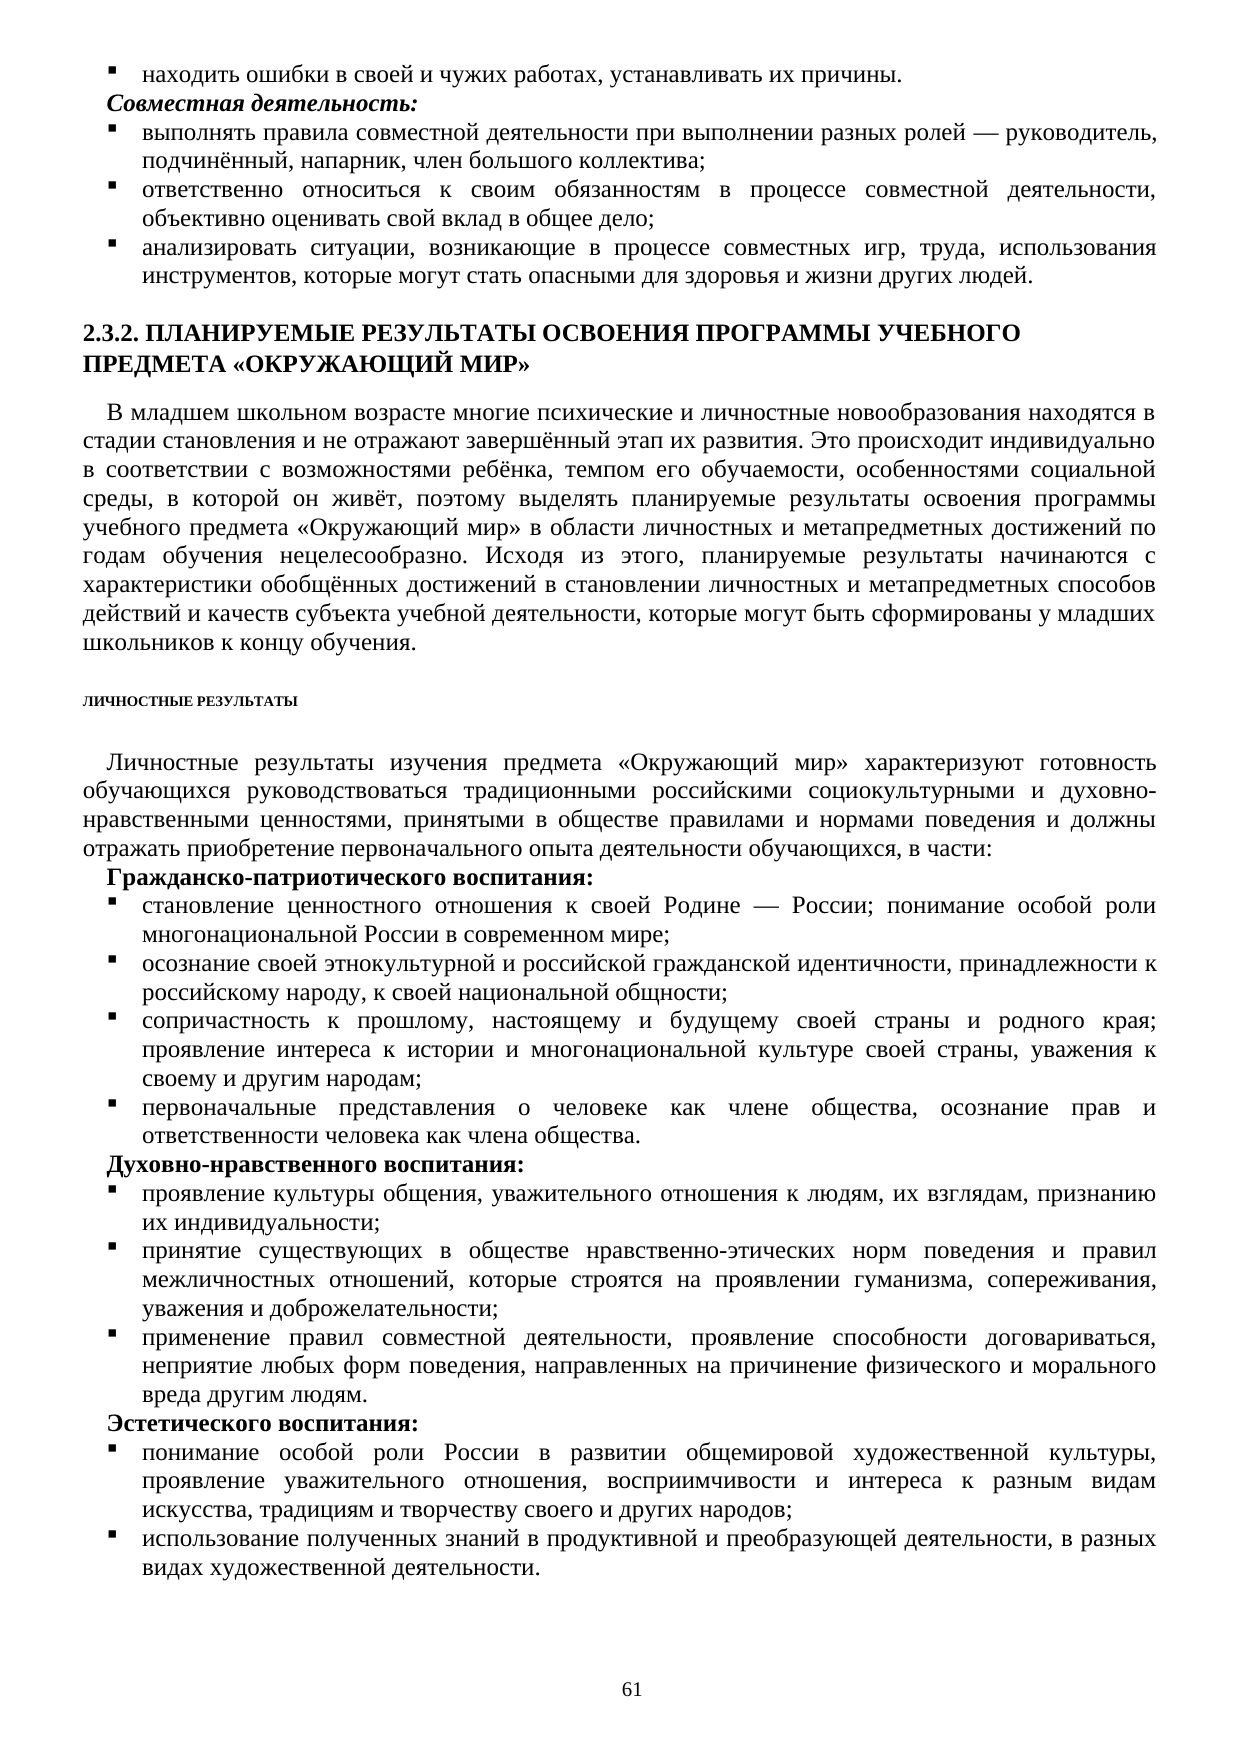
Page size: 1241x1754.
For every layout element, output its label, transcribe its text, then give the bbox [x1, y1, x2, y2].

list осознание своей этнокультурной и российской гражданской идентичности, принадлежности к российскому народу, к своей национальной общности; [106, 948, 1157, 1005]
list использование полученных знаний в продуктивной и преобразующей деятельности, в разных видах художественной деятельности. [106, 1523, 1157, 1580]
text Гражданско-патриотического воспитания: [83, 862, 1157, 890]
list сопричастность к прошлому, настоящему и будущему своей страны и родного края; проявление интереса к истории и многонациональной культуре своей страны, уважения к своему и другим народам; [106, 1005, 1157, 1092]
text ЛИЧНОСТНЫЕ РЕЗУЛЬТАТЫ [83, 693, 1157, 722]
list становление ценностного отношения к своей Родине — России; понимание особой роли многонациональной России в современном мире; [106, 890, 1157, 948]
list применение правил совместной деятельности, проявление способности договариваться, неприятие любых форм поведения, направленных на причинение физического и морального вреда другим людям. [106, 1322, 1157, 1408]
list ответственно относиться к своим обязанностям в процессе совместной деятельности, объективно оценивать свой вклад в общее дело; [106, 174, 1157, 232]
text Эстетического воспитания: [83, 1408, 1157, 1437]
text Духовно-нравственного воспитания: [83, 1149, 1157, 1178]
text 2.3.2. ПЛАНИРУЕМЫЕ РЕЗУЛЬТАТЫ ОСВОЕНИЯ ПРОГРАММЫ УЧЕБНОГО ПРЕДМЕТА «ОКРУЖАЮЩИЙ МИР» [83, 318, 1157, 378]
text Личностные результаты изучения предмета «Окружающий мир» характеризуют готовность обучающихся руководствоваться традиционными российскими социокультурными и духовно-нравственными ценностями, принятыми в обществе правилами и нормами поведения и должны отражать приобретение первоначального опыта деятельности обучающихся, в части: [83, 747, 1157, 862]
list анализировать ситуации, возникающие в процессе совместных игр, труда, использования инструментов, которые могут стать опасными для здоровья и жизни других людей. [106, 232, 1157, 289]
list понимание особой роли России в развитии общемировой художественной культуры, проявление уважительного отношения, восприимчивости и интереса к разным видам искусства, традициям и творчеству своего и других народов; [106, 1437, 1157, 1523]
text В младшем школьном возрасте многие психические и личностные новообразования находятся в стадии становления и не отражают завершённый этап их развития. Это происходит индивидуально в соответствии с возможностями ребёнка, темпом его обучаемости, особенностями социальной среды, в которой он живёт, поэтому выделять планируемые результаты освоения программы учебного предмета «Окружающий мир» в области личностных и метапредметных достижений по годам обучения нецелесообразно. Исходя из этого, планируемые результаты начинаются с характеристики обобщённых достижений в становлении личностных и метапредметных способов действий и качеств субъекта учебной деятельности, которые могут быть сформированы у младших школьников к концу обучения. [83, 397, 1157, 655]
list проявление культуры общения, уважительного отношения к людям, их взглядам, признанию их индивидуальности; [106, 1178, 1157, 1235]
list принятие существующих в обществе нравственно-этических норм поведения и правил межличностных отношений, которые строятся на проявлении гуманизма, сопереживания, уважения и доброжелательности; [106, 1235, 1157, 1322]
list первоначальные представления о человеке как члене общества, осознание прав и ответственности человека как члена общества. [106, 1092, 1157, 1149]
list находить ошибки в своей и чужих работах, устанавливать их причины. [106, 59, 1157, 88]
list выполнять правила совместной деятельности при выполнении разных ролей — руководитель, подчинённый, напарник, член большого коллектива; [106, 117, 1157, 174]
text Совместная деятельность: [83, 88, 1157, 117]
